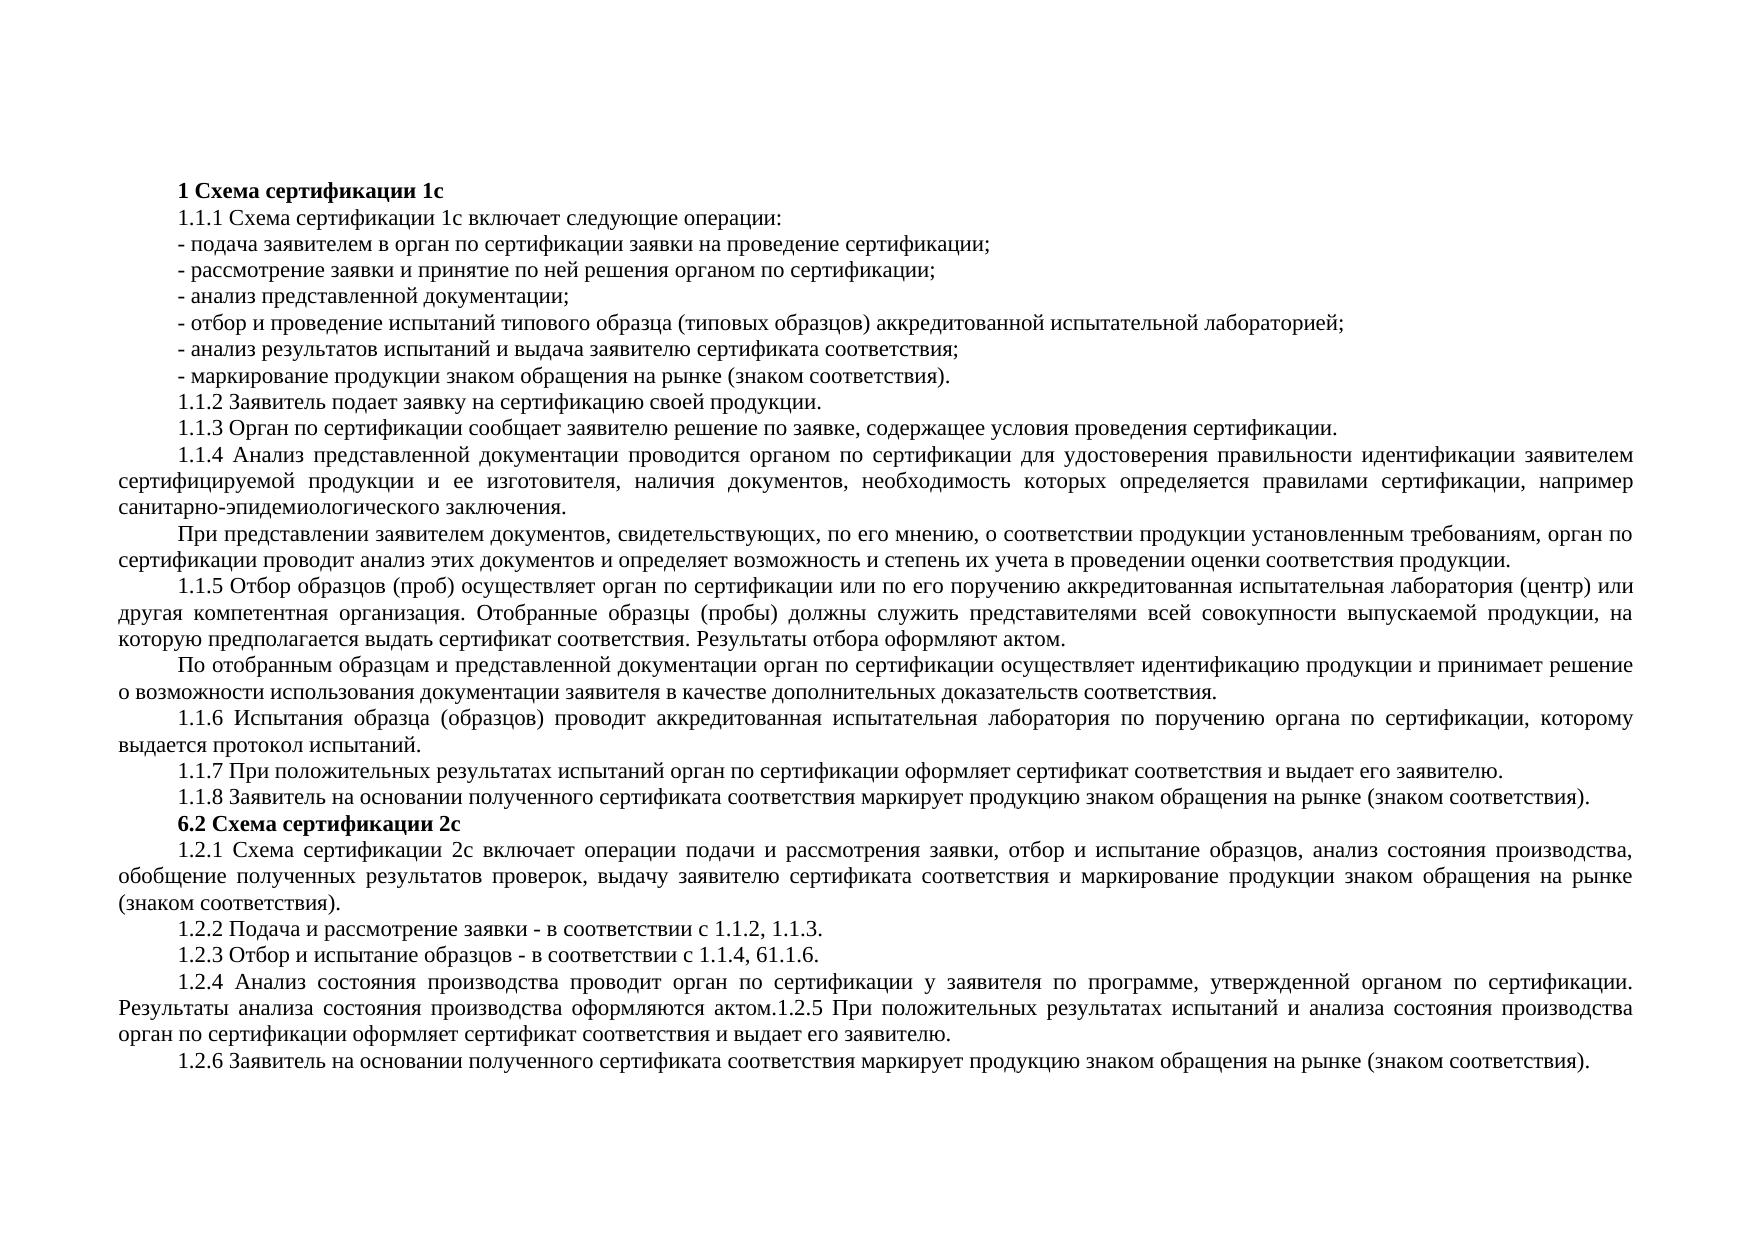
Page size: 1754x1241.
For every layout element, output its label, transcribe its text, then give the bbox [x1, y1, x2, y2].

text 1.1.3 Орган по сертификации сообщает заявителю решение по заявке, содержащее условия проведения сертификации. [118, 414, 1636, 441]
text 1.1.5 Отбор образцов (проб) осуществляет орган по сертификации или по его поручению аккредитованная испытательная лаборатория (центр) или другая компетентная организация. Отобранные образцы (пробы) должны служить представителями всей совокупности выпускаемой продукции, на которую предполагается выдать сертификат соответствия. Результаты отбора оформляют актом. [118, 572, 1636, 652]
text По отобранным образцам и представленной документации орган по сертификации осуществляет идентификацию продукции и принимает решение о возможности использования документации заявителя в качестве дополнительных доказательств соответствия. [118, 652, 1636, 704]
text 1.2.4 Анализ состояния производства проводит орган по сертификации у заявителя по программе, утвержденной органом по сертификации. Результаты анализа состояния производства оформляются актом.1.2.5 При положительных результатах испытаний и анализа состояния производства орган по сертификации оформляет сертификат соответствия и выдает его заявителю. [118, 968, 1636, 1047]
text 1.1.2 Заявитель подает заявку на сертификацию своей продукции. [118, 388, 1636, 414]
text - отбор и проведение испытаний типового образца (типовых образцов) аккредитованной испытательной лабораторией; [118, 309, 1636, 335]
text 1.2.2 Подача и рассмотрение заявки - в соответствии с 1.1.2, 1.1.3. [118, 915, 1636, 941]
text 1.1.1 Схема сертификации 1с включает следующие операции: [118, 203, 1636, 230]
text 6.2 Схема сертификации 2с [118, 810, 1636, 836]
text 1.2.1 Схема сертификации 2с включает операции подачи и рассмотрения заявки, отбор и испытание образцов, анализ состояния производства, обобщение полученных результатов проверок, выдачу заявителю сертификата соответствия и маркирование продукции знаком обращения на рынке (знаком соответствия). [118, 836, 1636, 915]
text - анализ результатов испытаний и выдача заявителю сертификата соответствия; [118, 335, 1636, 362]
text При представлении заявителем документов, свидетельствующих, по его мнению, о соответствии продукции установленным требованиям, орган по сертификации проводит анализ этих документов и определяет возможность и степень их учета в проведении оценки соответствия продукции. [118, 520, 1636, 572]
text 1 Схема сертификации 1с [118, 177, 1636, 203]
text 1.2.3 Отбор и испытание образцов - в соответствии с 1.1.4, 61.1.6. [118, 941, 1636, 968]
text - рассмотрение заявки и принятие по ней решения органом по сертификации; [118, 256, 1636, 283]
text 1.2.6 Заявитель на основании полученного сертификата соответствия маркирует продукцию знаком обращения на рынке (знаком соответствия). [118, 1047, 1636, 1073]
text 1.1.8 Заявитель на основании полученного сертификата соответствия маркирует продукцию знаком обращения на рынке (знаком соответствия). [118, 783, 1636, 810]
text - анализ представленной документации; [118, 283, 1636, 309]
text 1.1.4 Анализ представленной документации проводится органом по сертификации для удостоверения правильности идентификации заявителем сертифицируемой продукции и ее изготовителя, наличия документов, необходимость которых определяется правилами сертификации, например санитарно-эпидемиологического заключения. [118, 441, 1636, 520]
text - маркирование продукции знаком обращения на рынке (знаком соответствия). [118, 362, 1636, 388]
text 1.1.6 Испытания образца (образцов) проводит аккредитованная испытательная лаборатория по поручению органа по сертификации, которому выдается протокол испытаний. [118, 704, 1636, 757]
text 1.1.7 При положительных результатах испытаний орган по сертификации оформляет сертификат соответствия и выдает его заявителю. [118, 757, 1636, 783]
text - подача заявителем в орган по сертификации заявки на проведение сертификации; [118, 230, 1636, 256]
